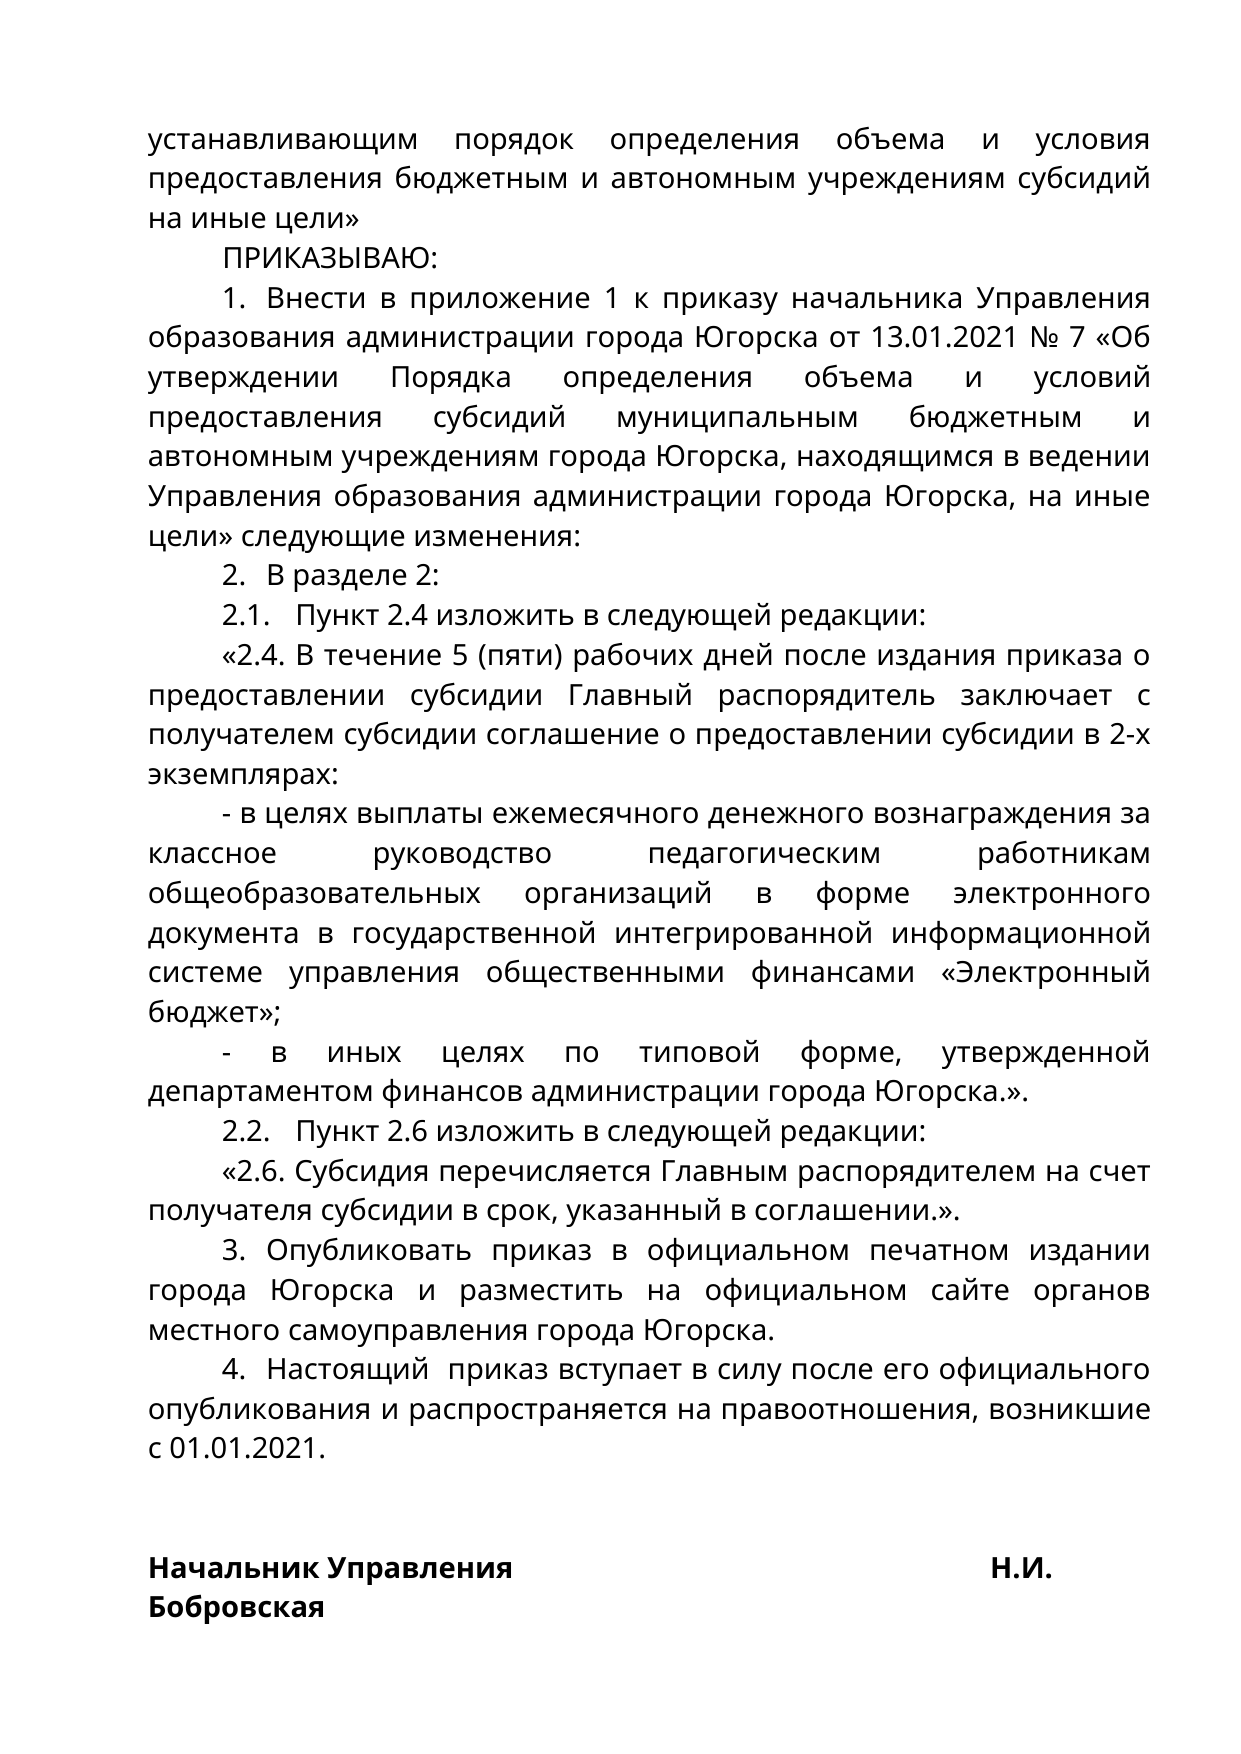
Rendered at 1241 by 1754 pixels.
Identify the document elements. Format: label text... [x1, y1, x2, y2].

list «2.6. Субсидия перечисляется Главным распорядителем на счет получателя субсидии в срок, указанный в соглашении.». [148, 1150, 1152, 1229]
text «2.4. В течение 5 (пяти) рабочих дней после издания приказа о предоставлении субсидии Главный распорядитель заключает с получателем субсидии соглашение о предоставлении субсидии в 2-х экземплярах: [148, 634, 1152, 793]
list Пункт 2.6 изложить в следующей редакции: [148, 1110, 1152, 1150]
list Пункт 2.4 изложить в следующей редакции: [148, 594, 1152, 634]
text Начальник Управления Н.И. Бобровская [148, 1547, 1152, 1626]
text - в целях выплаты ежемесячного денежного вознаграждения за классное руководство педагогическим работникам общеобразовательных организаций в форме электронного документа в государственной интегрированной информационной системе управления общественными финансами «Электронный бюджет»; [148, 793, 1152, 1031]
list Настоящий приказ вступает в силу после его официального опубликования и распространяется на правоотношения, возникшие с 01.01.2021. [148, 1348, 1152, 1467]
text ПРИКАЗЫВАЮ: [148, 237, 1152, 277]
list Опубликовать приказ в официальном печатном издании города Югорска и разместить на официальном сайте органов местного самоуправления города Югорска. [148, 1229, 1152, 1348]
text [148, 118, 1152, 237]
list В разделе 2: [148, 555, 1152, 594]
list Внести в приложение 1 к приказу начальника Управления образования администрации города Югорска от 13.01.2021 № 7 «Об утверждении Порядка определения объема и условий предоставления субсидий муниципальным бюджетным и автономным учреждениям города Югорска, находящимся в ведении Управления образования администрации города Югорска, на иные цели» следующие изменения: [148, 277, 1152, 555]
text - в иных целях по типовой форме, утвержденной департаментом финансов администрации города Югорска.». [148, 1031, 1152, 1110]
